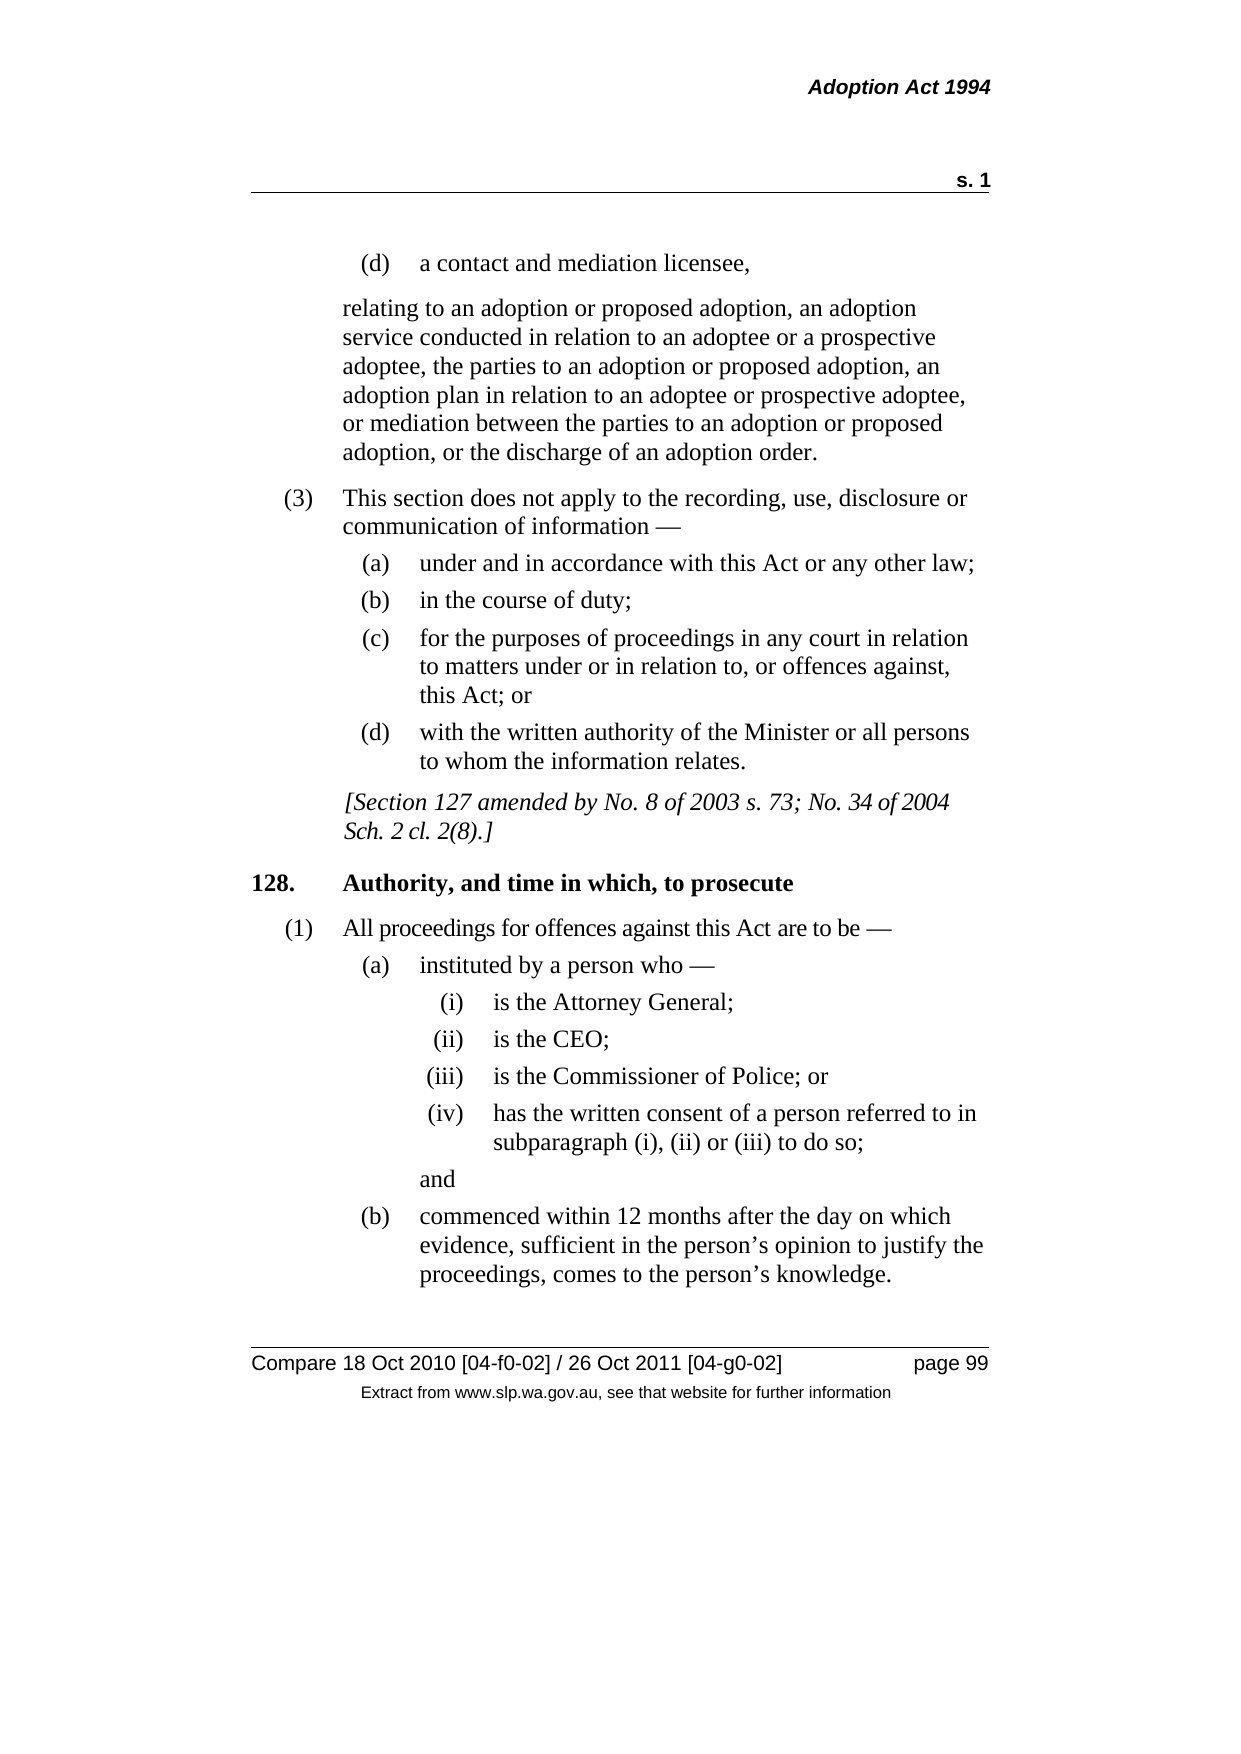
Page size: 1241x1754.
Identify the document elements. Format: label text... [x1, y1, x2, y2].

text (iv) has the written consent of a person referred to in subparagraph (i), (ii) or (iii) to do so; [251, 1098, 989, 1156]
text [Section 127 amended by No. 8 of 2003 s. 73; No. 34 of 2004 Sch. 2 cl. 2(8).] [251, 787, 989, 845]
text (iii) is the Commissioner of Police; or [251, 1061, 989, 1090]
text (b) in the course of duty; [251, 586, 989, 614]
text (3) This section does not apply to the recording, use, disclosure or communication of information — [251, 483, 989, 540]
text and [251, 1164, 989, 1193]
text (a) under and in accordance with this Act or any other law; [251, 548, 989, 577]
text (a) instituted by a person who — [251, 950, 989, 979]
text (i) is the Attorney General; [251, 987, 989, 1016]
text (c) for the purposes of proceedings in any court in relation to matters under or in relation to, or offences against, this Act; or [251, 623, 989, 709]
text (d) a contact and mediation licensee, [251, 248, 989, 277]
text (1) All proceedings for offences against this Act are to be — [251, 913, 989, 942]
text (d) with the written authority of the Minister or all persons to whom the information relates. [251, 717, 989, 775]
text (ii) is the CEO; [251, 1024, 989, 1053]
text relating to an adoption or proposed adoption, an adoption service conducted in relation to an adoptee or a prospective adoptee, the parties to an adoption or proposed adoption, an adoption plan in relation to an adoptee or prospective adoptee, or mediation between the parties to an adoption or proposed adoption, or the discharge of an adoption order. [251, 293, 989, 466]
subtitle 128. Authority, and time in which, to prosecute [251, 868, 989, 896]
text (b) commenced within 12 months after the day on which evidence, sufficient in the person’s opinion to justify the proceedings, comes to the person’s knowledge. [251, 1201, 989, 1288]
